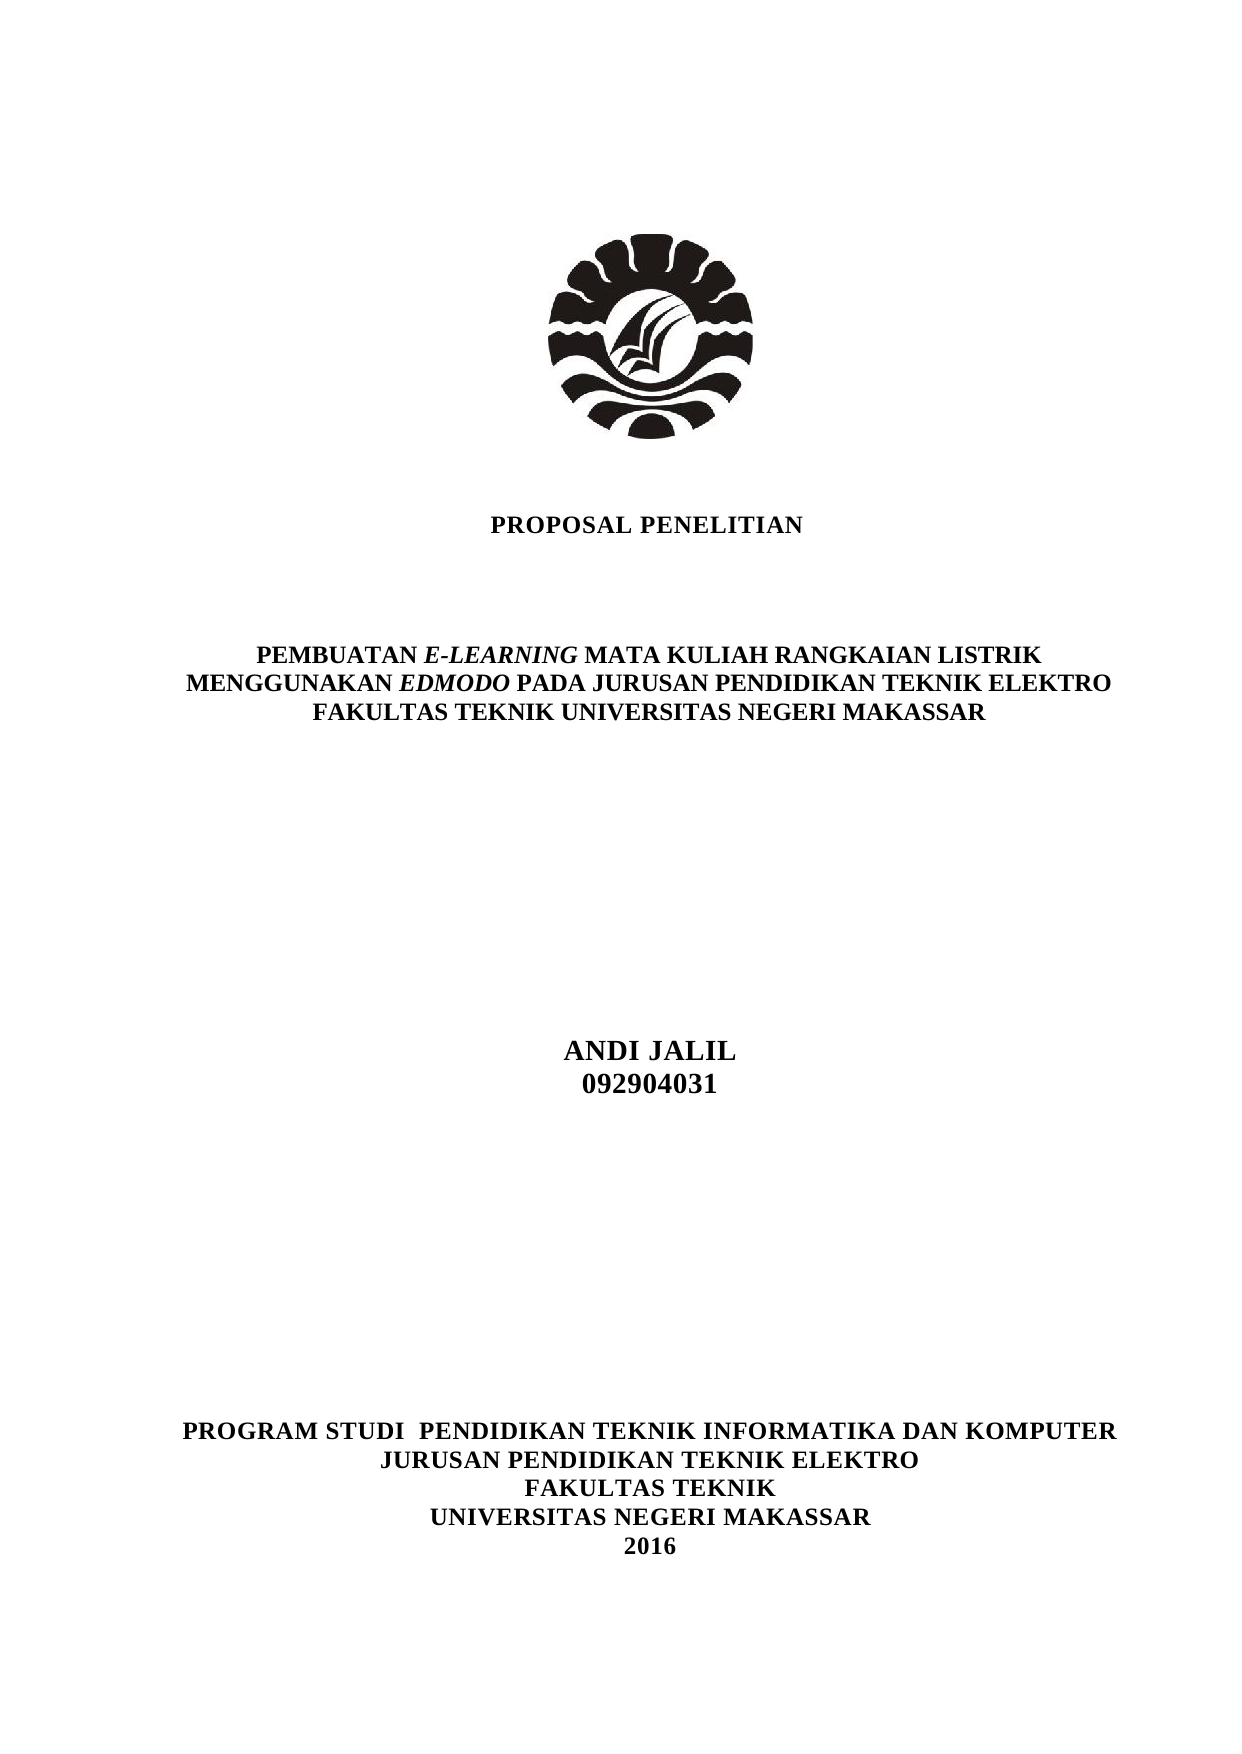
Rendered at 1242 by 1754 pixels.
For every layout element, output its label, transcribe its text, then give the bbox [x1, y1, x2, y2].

text ANDI JALIL [465, 1033, 835, 1066]
text PEMBUATAN E-LEARNING MATA KULIAH RANGKAIAN LISTRIK MENGGUNAKAN EDMODO PADA JURUSAN PENDIDIKAN TEKNIK ELEKTRO [169, 640, 1129, 697]
text FAKULTAS TEKNIK UNIVERSITAS NEGERI MAKASSAR [169, 697, 1129, 726]
text 2016 [619, 1531, 680, 1560]
text 092904031 [576, 1066, 723, 1100]
picture [548, 234, 753, 439]
text PROPOSAL PENELITIAN [441, 510, 853, 539]
text UNIVERSITAS NEGERI MAKASSAR [426, 1502, 873, 1531]
text FAKULTAS TEKNIK [426, 1473, 873, 1502]
text PROGRAM STUDI PENDIDIKAN TEKNIK INFORMATIKA DAN KOMPUTER JURUSAN PENDIDIKAN TEKNIK ELEKTRO [179, 1416, 1119, 1473]
